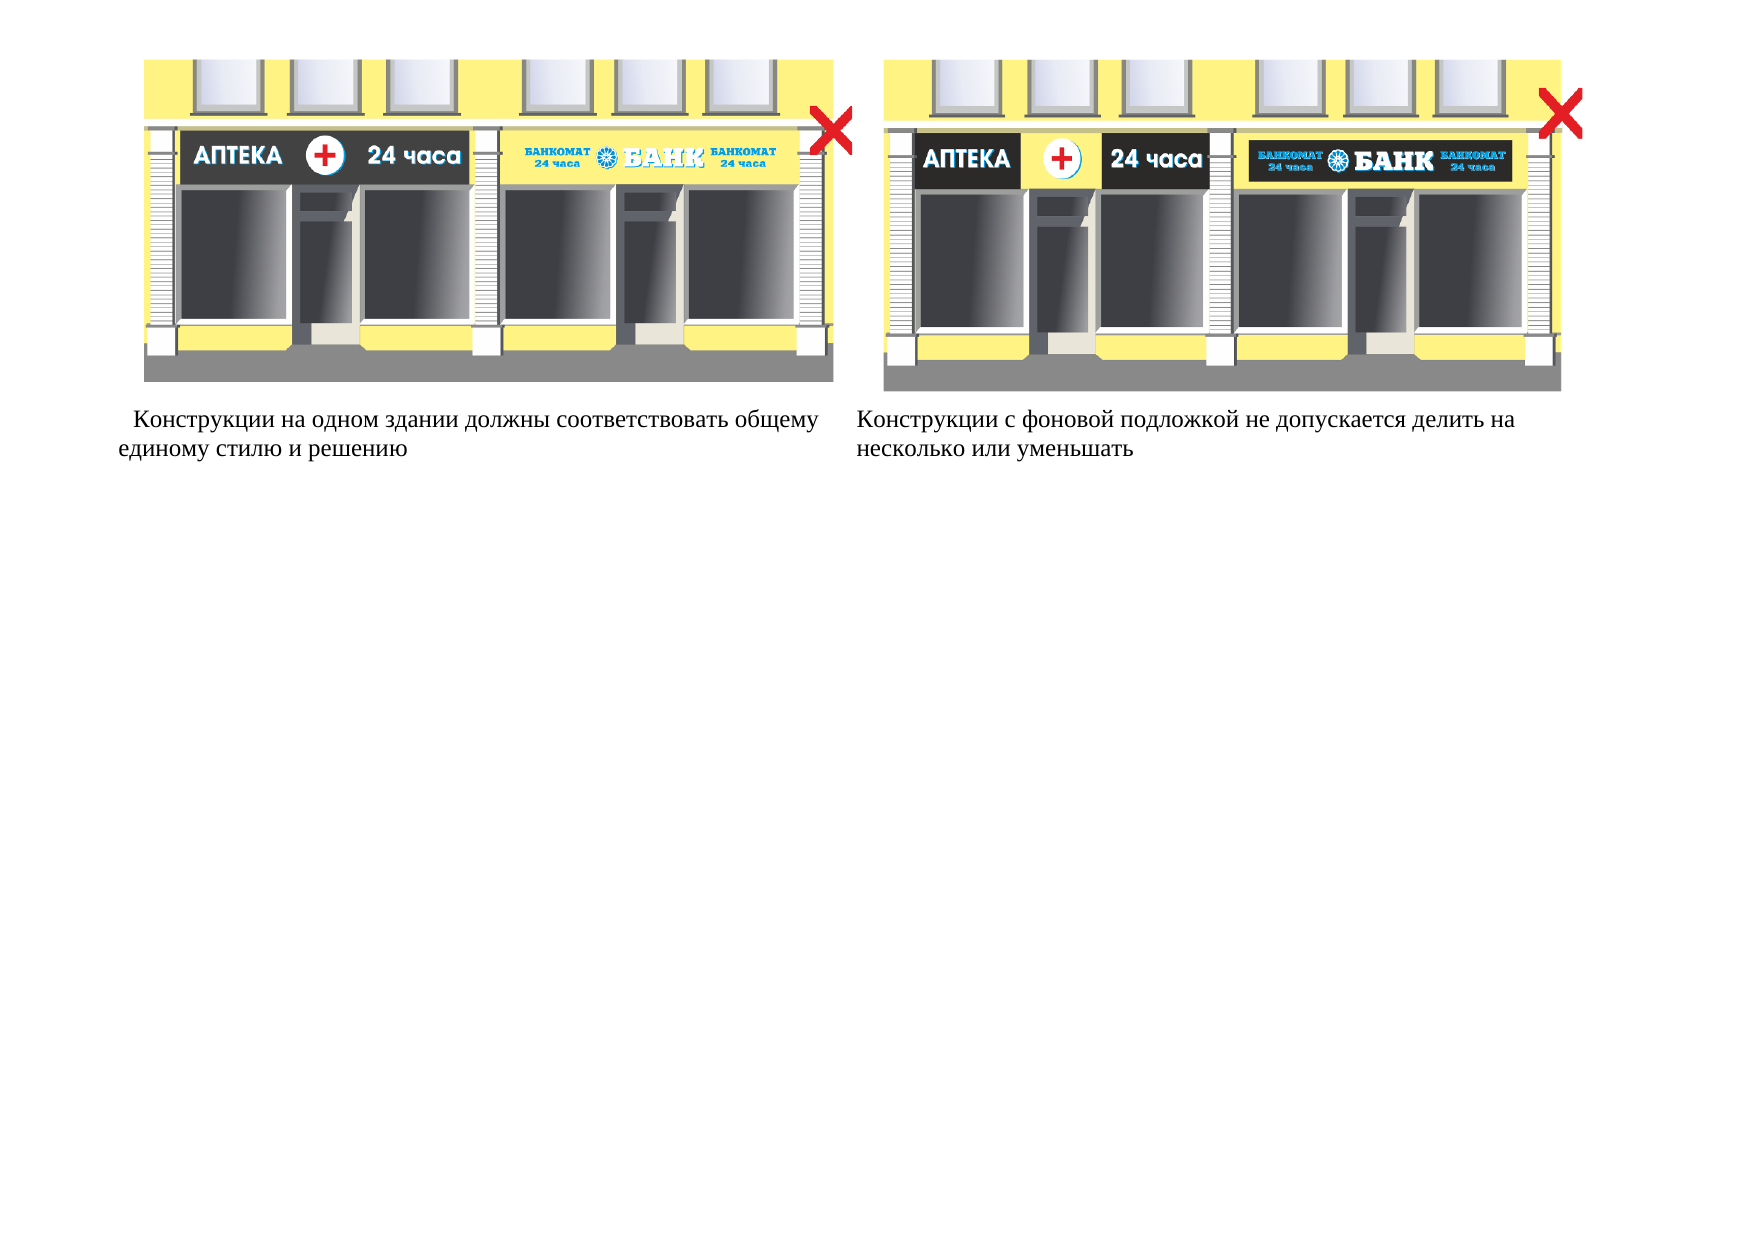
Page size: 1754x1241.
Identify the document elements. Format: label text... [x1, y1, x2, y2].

table_cell Конструкции с фоновой подложкой не допускается делить на несколько или уменьшать [856, 59, 1585, 490]
table_cell Конструкции на одном здании должны соответствовать общему единому стилю и решению [118, 59, 856, 490]
picture [882, 59, 1583, 391]
picture [142, 59, 851, 381]
